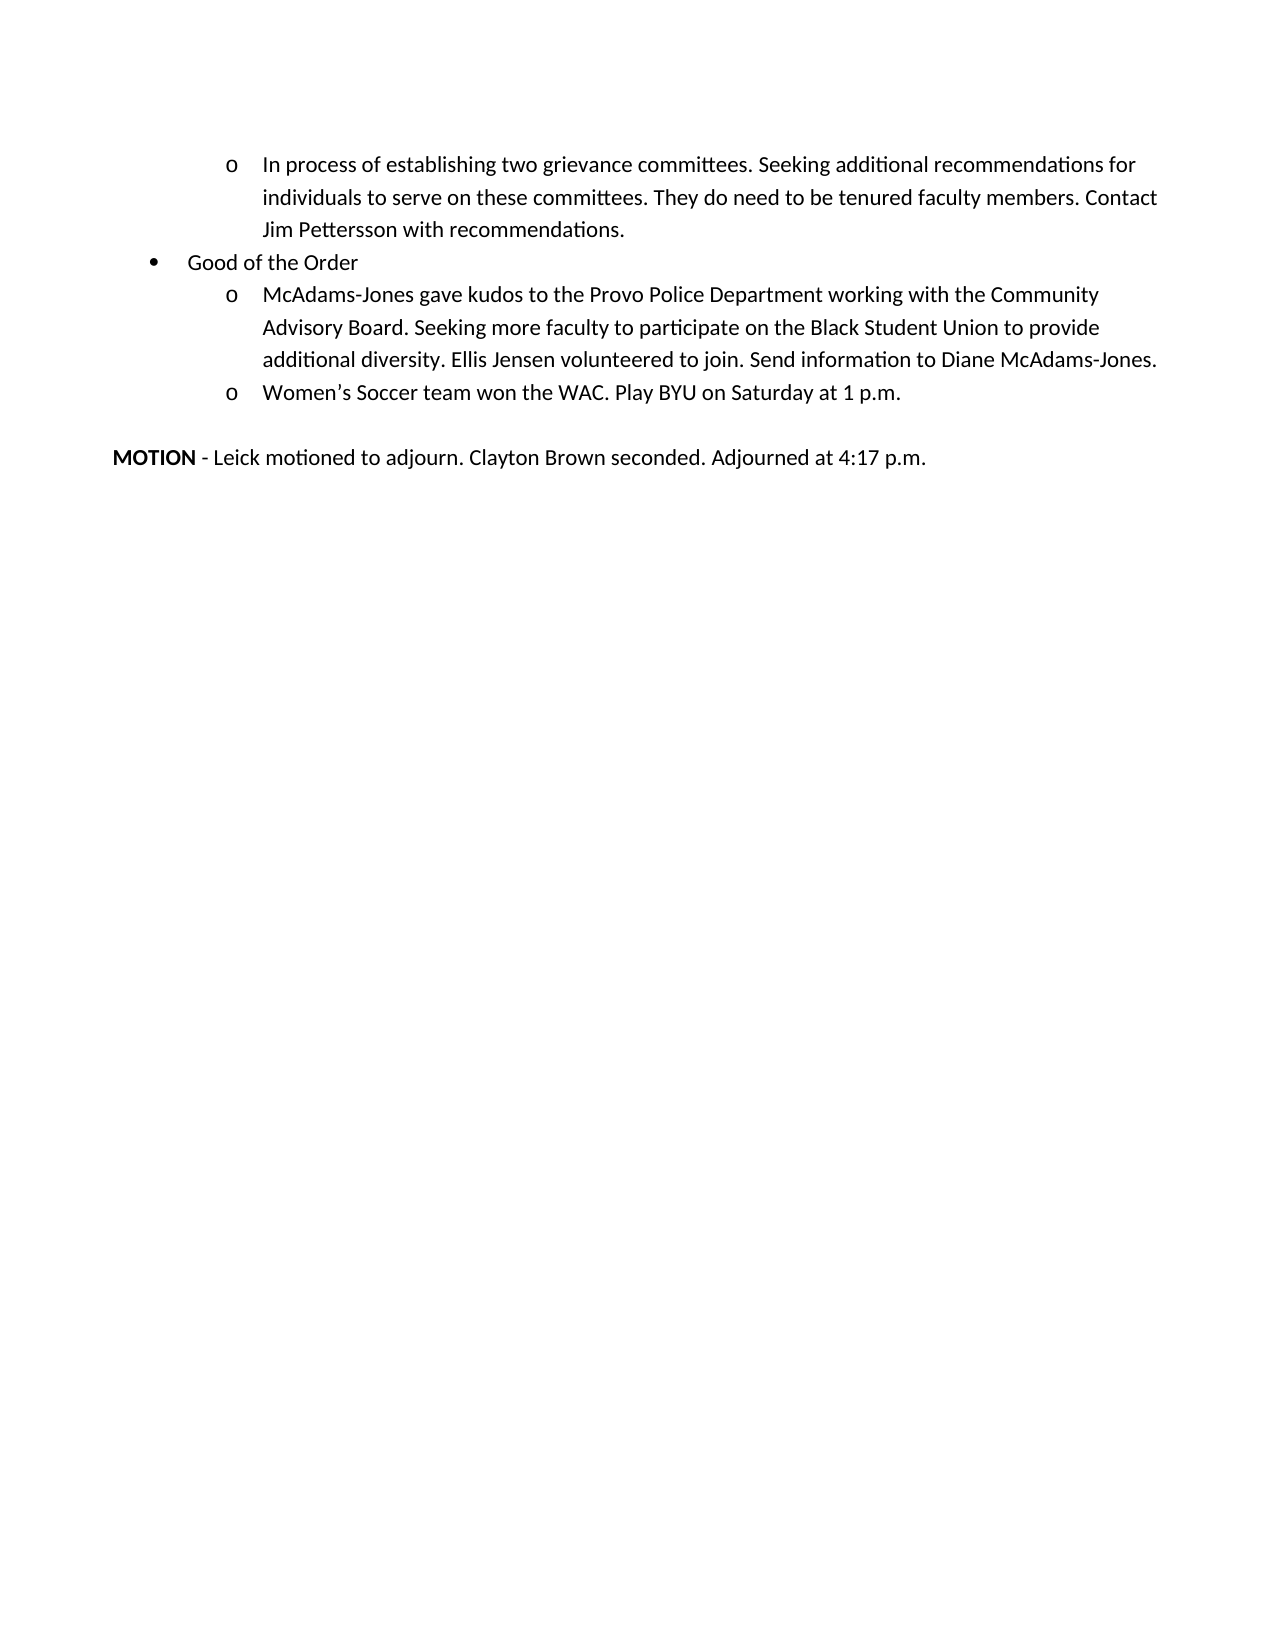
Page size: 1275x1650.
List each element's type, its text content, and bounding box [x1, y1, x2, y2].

list MOTION - Leick motioned to adjourn. Clayton Brown seconded. Adjourned at 4:17 p.m. [112, 443, 1162, 471]
list Women’s Soccer team won the WAC. Play BYU on Saturday at 1 p.m. [225, 378, 1162, 407]
list Good of the Order [150, 248, 1162, 276]
list McAdams-Jones gave kudos to the Provo Police Department working with the Community Advisory Board. Seeking more faculty to participate on the Black Student Union to provide additional diversity. Ellis Jensen volunteered to join. Send information to Diane McAdams-Jones. [225, 280, 1162, 373]
list In process of establishing two grievance committees. Seeking additional recommendations for individuals to serve on these committees. They do need to be tenured faculty members. Contact Jim Pettersson with recommendations. [225, 150, 1162, 243]
